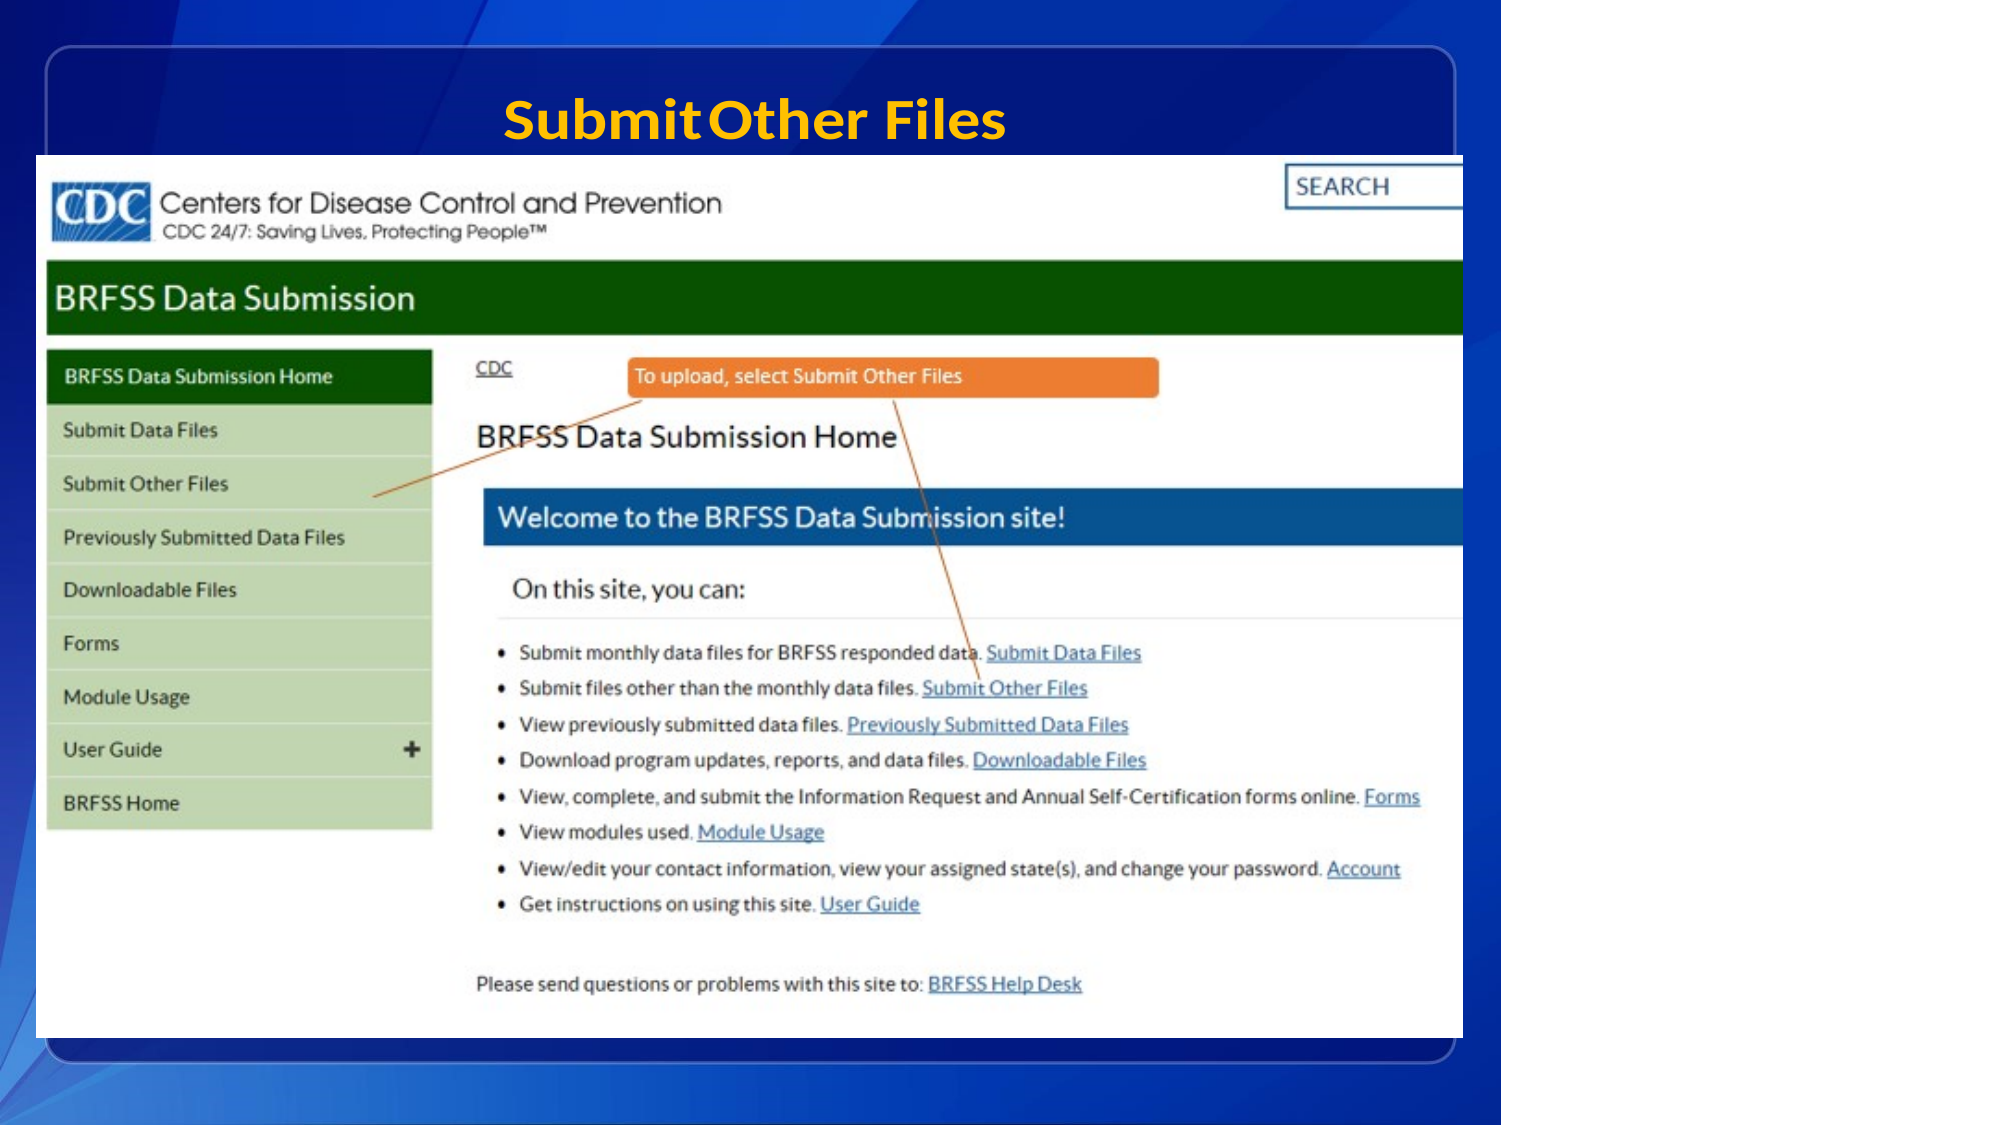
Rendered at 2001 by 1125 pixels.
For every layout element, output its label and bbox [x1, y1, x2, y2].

picture [0, 0, 1501, 1125]
